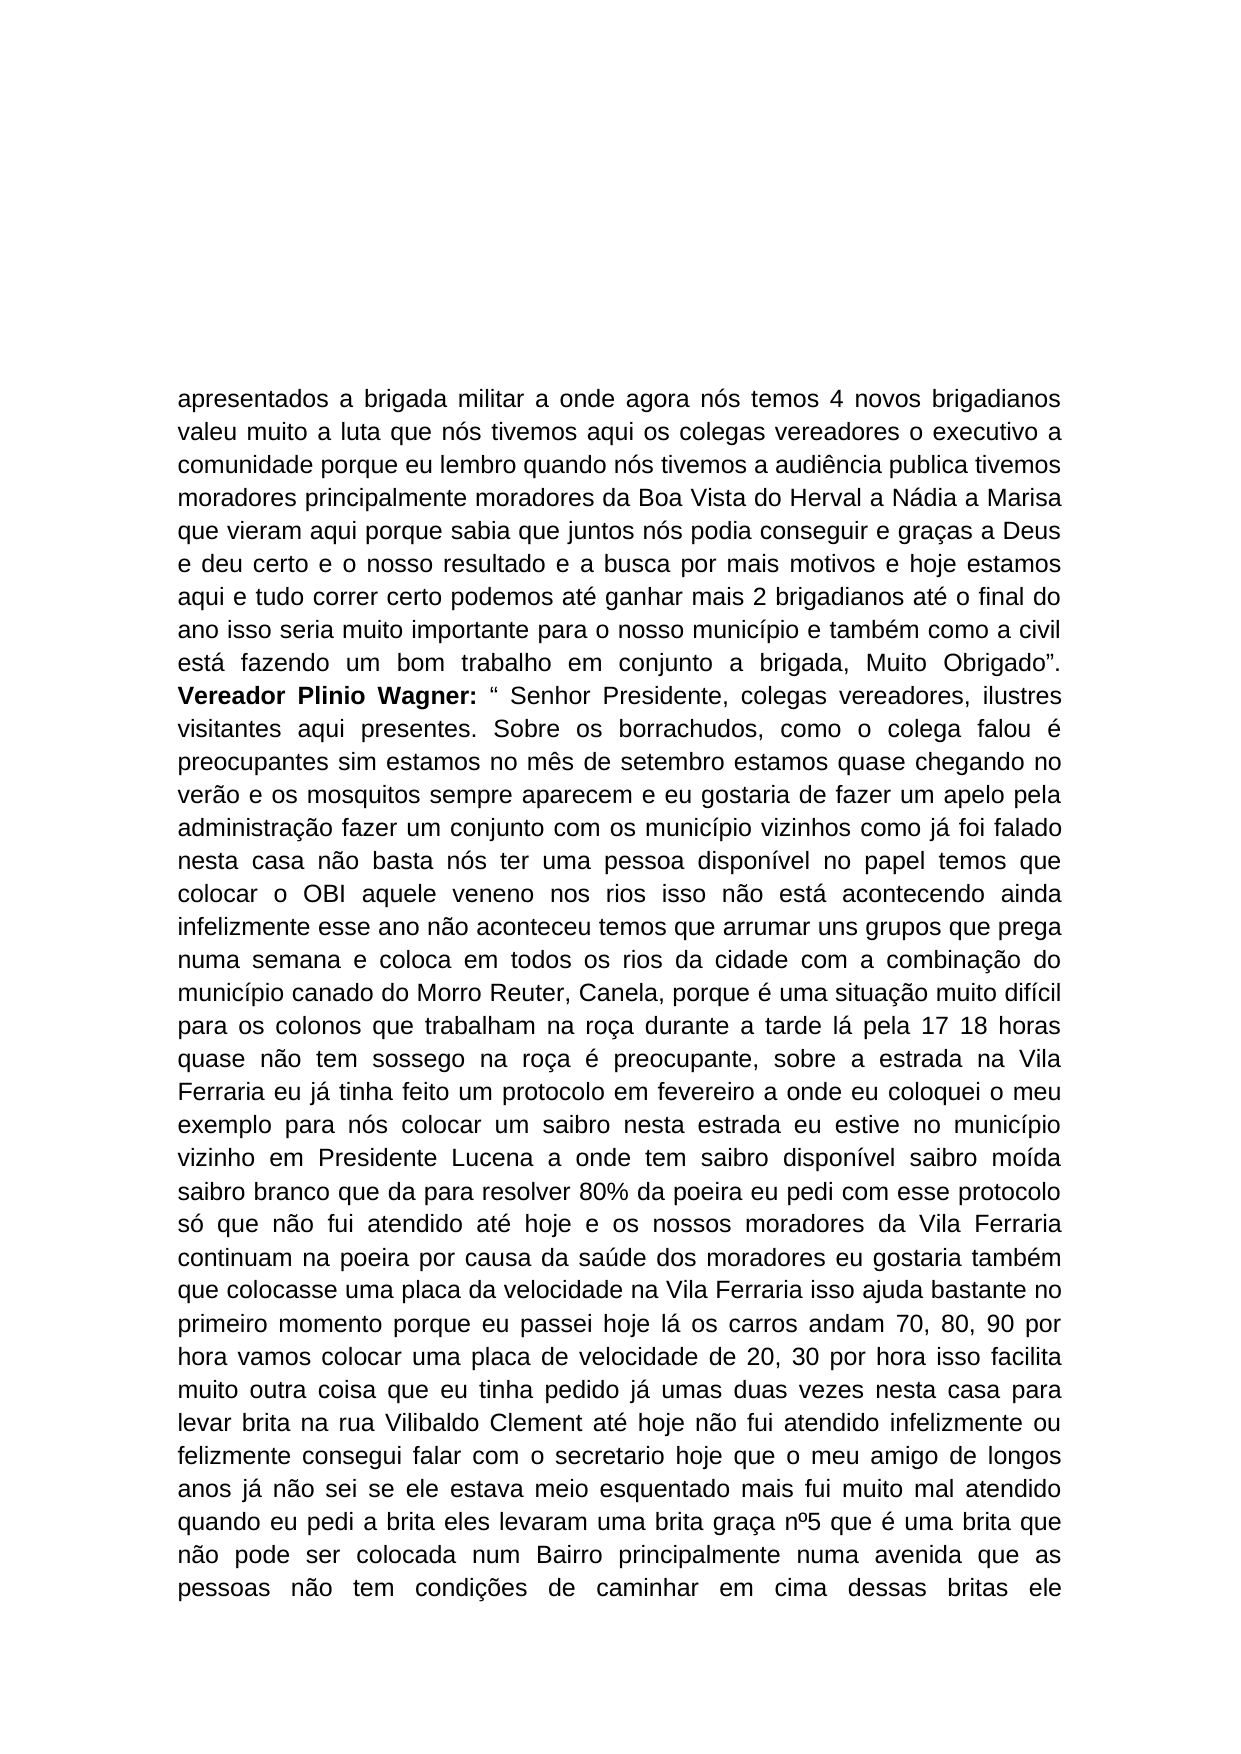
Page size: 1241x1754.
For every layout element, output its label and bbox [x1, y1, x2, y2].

text [177, 384, 1063, 1601]
